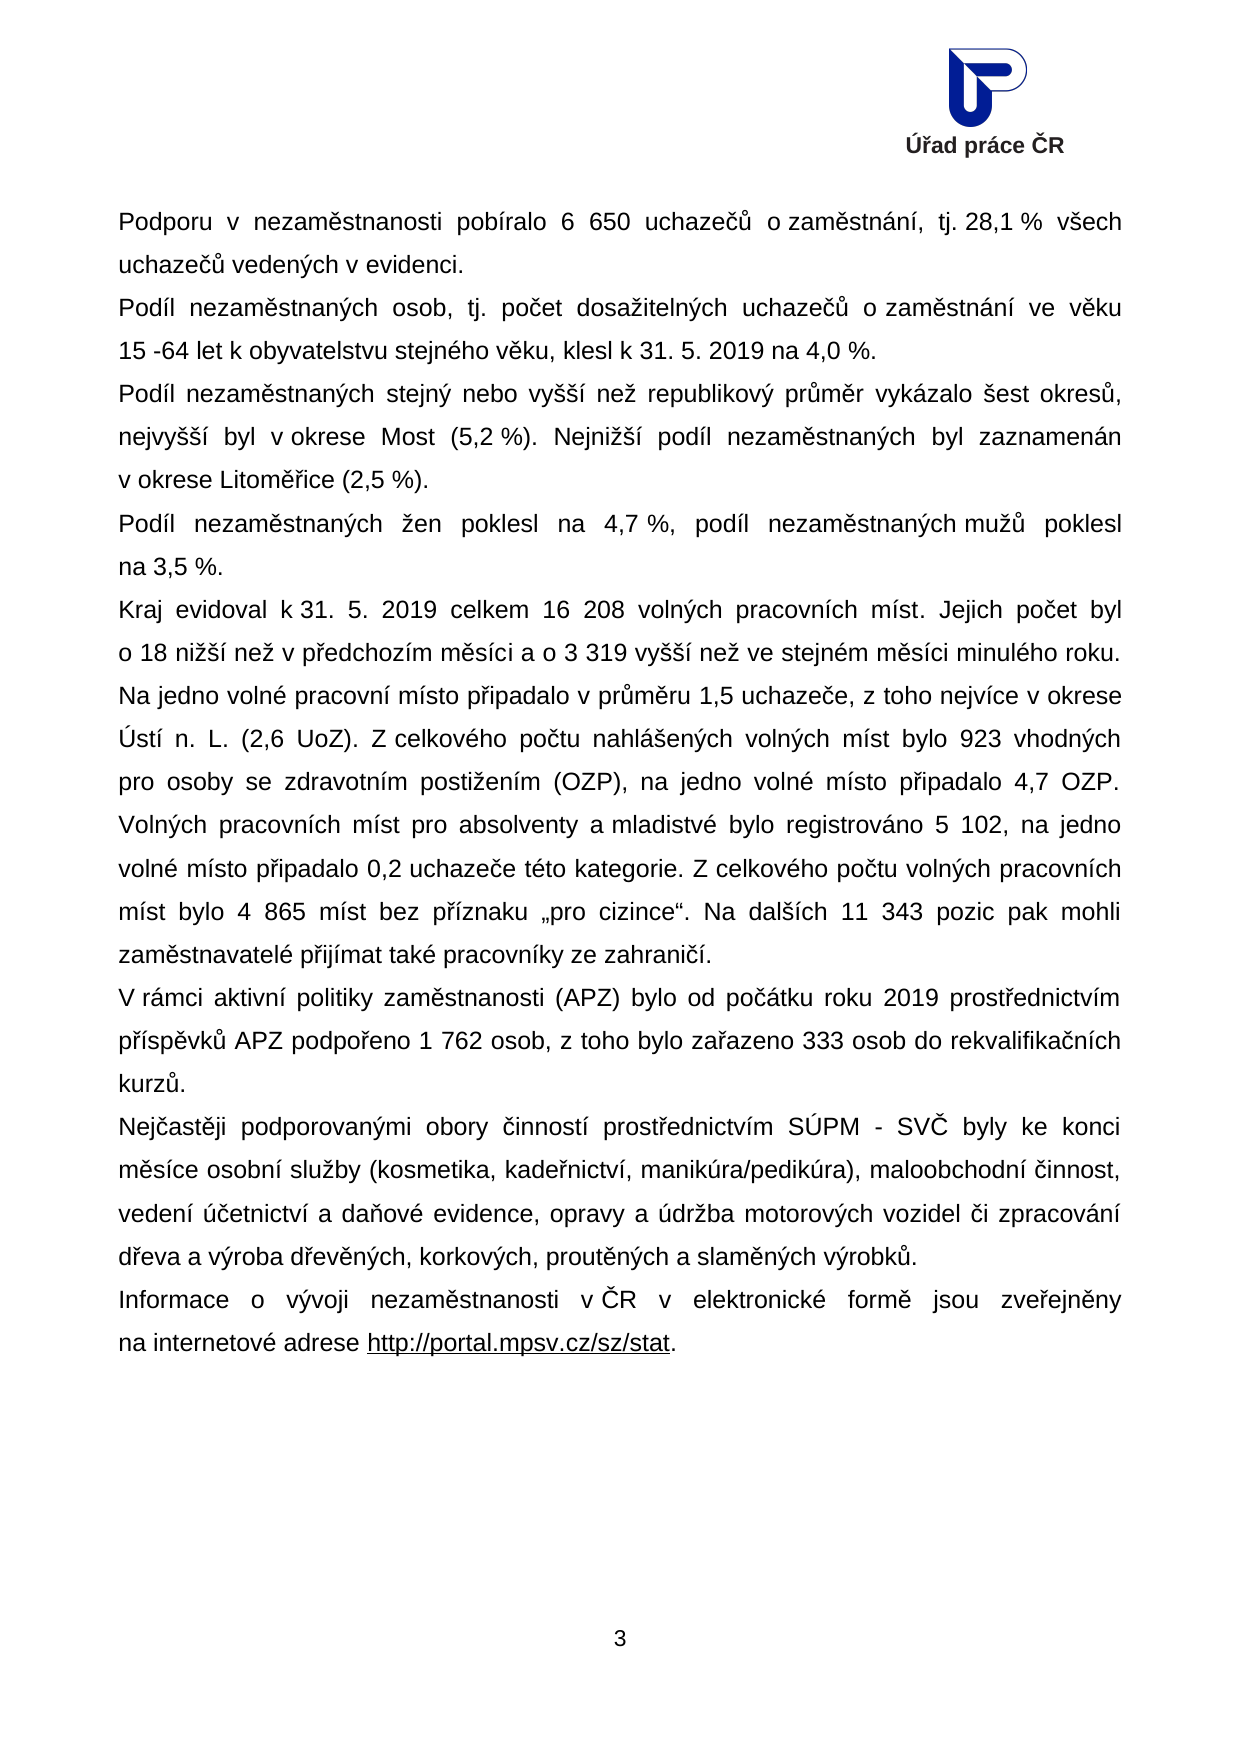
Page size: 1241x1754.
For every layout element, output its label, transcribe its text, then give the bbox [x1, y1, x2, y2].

text Nejčastěji podporovanými obory činností prostřednictvím SÚPM - SVČ byly ke konci měsíce osobní služby (kosmetika, kadeřnictví, manikúra/pedikúra), maloobchodní činnost, vedení účetnictví a daňové evidence, opravy a údržba motorových vozidel či zpracování dřeva a výroba dřevěných, korkových, proutěných a slaměných výrobků. [118, 1112, 1122, 1271]
text Podíl nezaměstnaných stejný nebo vyšší než republikový průměr vykázalo šest okresů, nejvyšší byl v okrese Most (5,2 %). Nejnižší podíl nezaměstnaných byl zaznamenán v okrese Litoměřice (2,5 %). [118, 379, 1122, 494]
text Podíl nezaměstnaných žen poklesl na 4,7 %, podíl nezaměstnaných mužů poklesl na 3,5 %. [118, 509, 1122, 581]
text V rámci aktivní politiky zaměstnanosti (APZ) bylo od počátku roku 2019 prostřednictvím příspěvků APZ podpořeno 1 762 osob, z toho bylo zařazeno 333 osob do rekvalifikačních kurzů. [118, 983, 1122, 1098]
picture [948, 47, 1028, 128]
text Podíl nezaměstnaných osob, tj. počet dosažitelných uchazečů o zaměstnání ve věku 15 -64 let k obyvatelstvu stejného věku, klesl k 31. 5. 2019 na 4,0 %. [118, 293, 1122, 365]
text Podporu v nezaměstnanosti pobíralo 6 650 uchazečů o zaměstnání, tj. 28,1 % všech uchazečů vedených v evidenci. [118, 207, 1122, 279]
text Informace o vývoji nezaměstnanosti v ČR v elektronické formě jsou zveřejněny na internetové adrese http://portal.mpsv.cz/sz/stat. [118, 1285, 1122, 1357]
text Kraj evidoval k 31. 5. 2019 celkem 16 208 volných pracovních míst. Jejich počet byl o 18 nižší než v předchozím měsíci a o 3 319 vyšší než ve stejném měsíci minulého roku. Na jedno volné pracovní místo připadalo v průměru 1,5 uchazeče, z toho nejvíce v okrese Ústí n. L. (2,6 UoZ). Z celkového počtu nahlášených volných míst bylo 923 vhodných pro osoby se zdravotním postižením (OZP), na jedno volné místo připadalo 4,7 OZP. Volných pracovních míst pro absolventy a mladistvé bylo registrováno 5 102, na jedno volné místo připadalo 0,2 uchazeče této kategorie. Z celkového počtu volných pracovních míst bylo 4 865 míst bez příznaku „pro cizince“. Na dalších 11 343 pozic pak mohli zaměstnavatelé přijímat také pracovníky ze zahraničí. [118, 595, 1122, 969]
